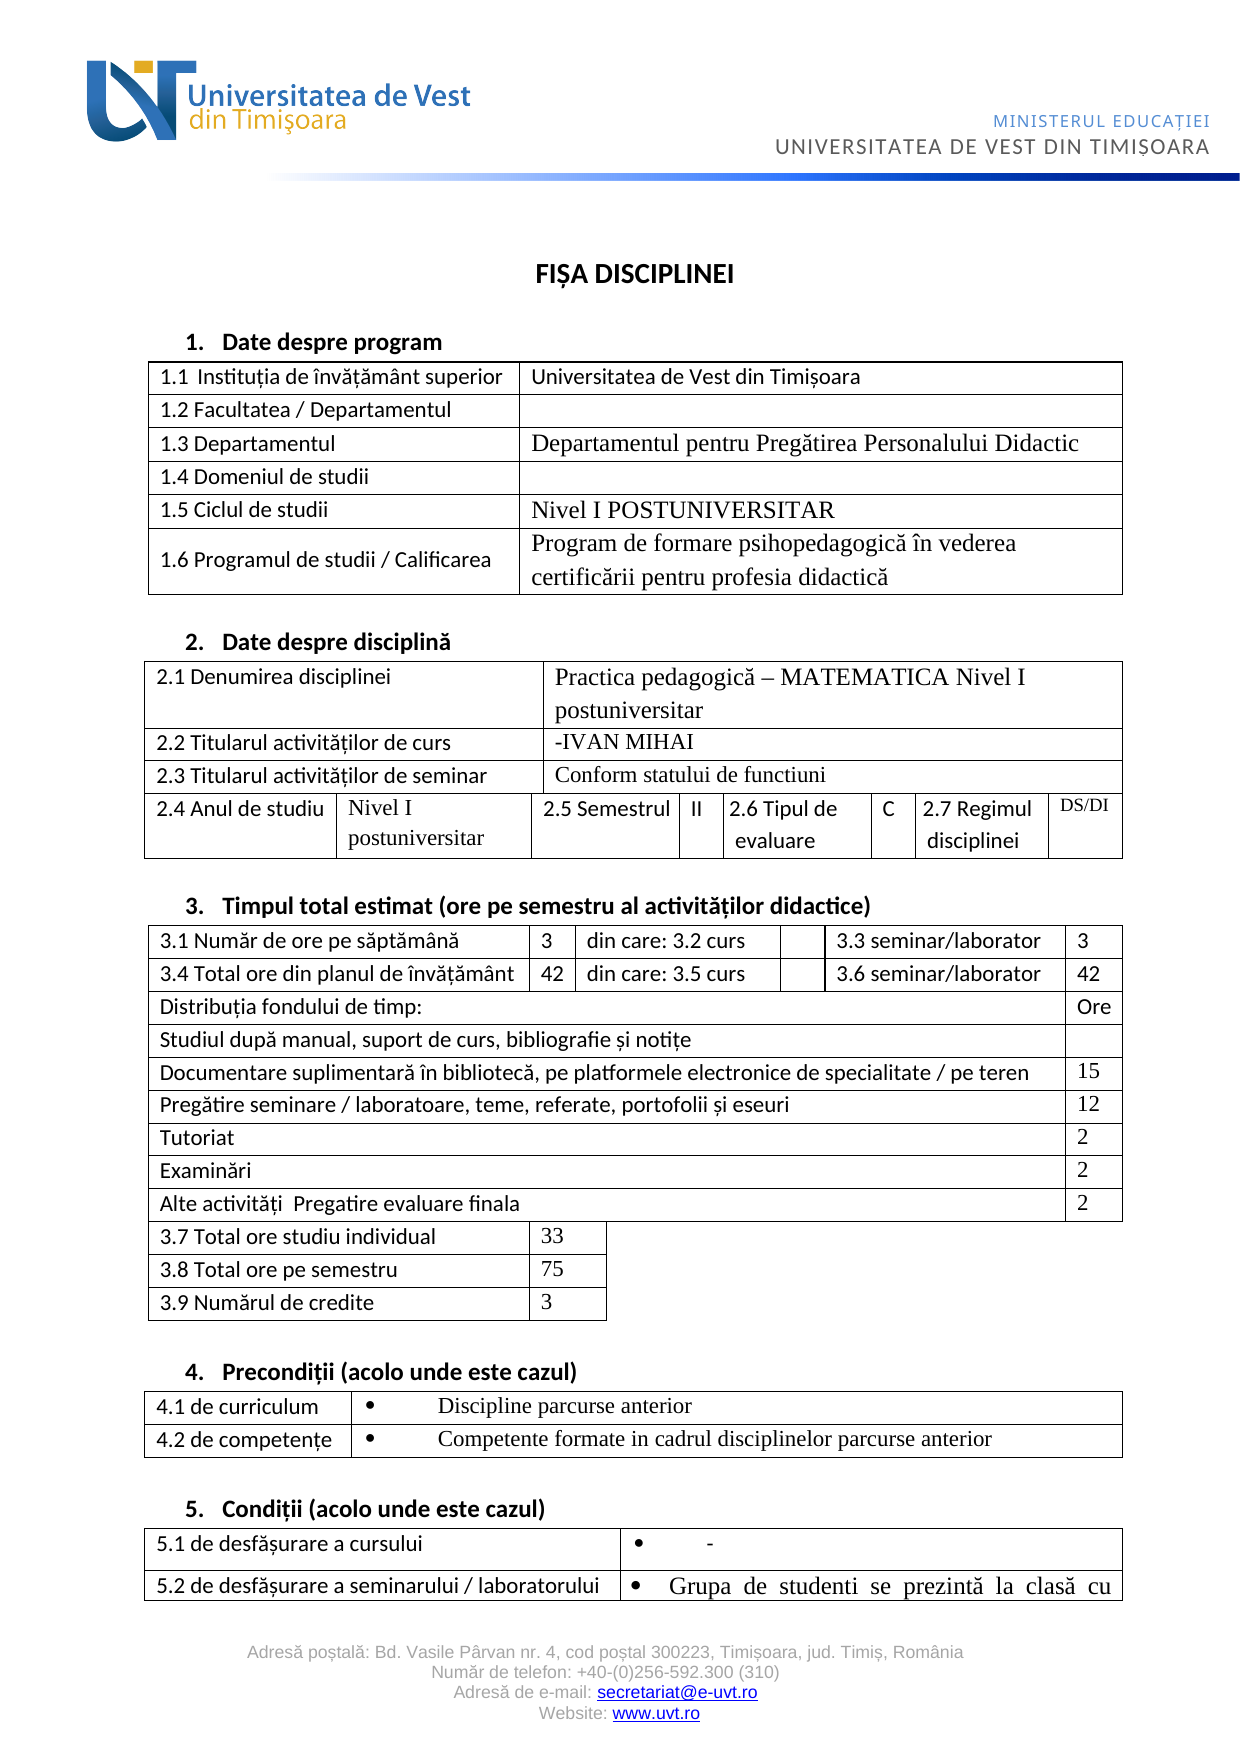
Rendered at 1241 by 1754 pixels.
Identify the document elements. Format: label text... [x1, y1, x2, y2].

table_cell [520, 395, 1122, 427]
table_cell [781, 959, 824, 991]
table_cell [520, 462, 1122, 494]
list Date despre program [185, 326, 1122, 357]
table_header 3.1 Număr de ore pe săptămână [149, 926, 529, 958]
table_header 5.1 de desfășurare a cursului [145, 1529, 620, 1570]
list Condiții (acolo unde este cazul) [185, 1493, 1122, 1523]
table_cell 2 [1066, 1189, 1122, 1221]
table_cell Documentare suplimentară în bibliotecă, pe platformele electronice de specialitate / pe teren [149, 1058, 1065, 1089]
table_cell 1.6 Programul de studii / Calificarea [149, 529, 519, 594]
table_cell Studiul după manual, suport de curs, bibliografie și notițe [149, 1025, 1065, 1057]
table_header 4.1 de curriculum [145, 1392, 351, 1424]
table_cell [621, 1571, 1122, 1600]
table_cell DS/DI [1049, 794, 1122, 858]
table_cell 3.6 seminar/laborator [826, 959, 1065, 991]
table_header Practica pedagogică – MATEMATICA Nivel I postuniversitar [544, 662, 1122, 727]
table_cell 3.7 Total ore studiu individual [149, 1222, 529, 1254]
table_cell Examinări [149, 1156, 1065, 1188]
table_cell 2 [1066, 1156, 1122, 1188]
picture [266, 173, 1240, 181]
table_cell 1.5 Ciclul de studii [149, 495, 519, 527]
table_cell 1.4 Domeniul de studii [149, 462, 519, 494]
table_cell 42 [1066, 959, 1122, 991]
table_cell Competente formate in cadrul disciplinelor parcurse anterior [352, 1425, 1122, 1457]
list Timpul total estimat (ore pe semestru al activităților didactice) [185, 890, 1122, 920]
table_cell Pregătire seminare / laboratoare, teme, referate, portofolii și eseuri [149, 1091, 1065, 1122]
table_header 3 [1066, 926, 1122, 958]
table_header - [621, 1529, 1122, 1570]
table_cell Nivel I postuniversitar [337, 794, 531, 858]
table_cell 1.3 Departamentul [149, 428, 519, 461]
table_cell 3.8 Total ore pe semestru [149, 1255, 529, 1287]
table_cell 3.4 Total ore din planul de învățământ [149, 959, 529, 991]
table_cell 3 [530, 1288, 606, 1320]
table_cell II [680, 794, 723, 858]
table_cell 2 [1066, 1124, 1122, 1155]
table_cell 3.9 Numărul de credite [149, 1288, 529, 1320]
table_cell Alte activități Pregatire evaluare finala [149, 1189, 1065, 1221]
table_cell Distribuția fondului de timp: [149, 992, 1065, 1024]
table_cell Ore [1066, 992, 1122, 1024]
table_header 2.1 Denumirea disciplinei [145, 662, 543, 727]
table_cell 2.2 Titularul activităților de curs [145, 729, 543, 760]
table_cell Conform statului de functiuni [544, 761, 1122, 793]
table_cell 42 [530, 959, 575, 991]
table_header [781, 926, 824, 958]
table_header din care: 3.2 curs [576, 926, 780, 958]
table_cell 2.5 Semestrul [532, 794, 679, 858]
table_header Discipline parcurse anterior [352, 1392, 1122, 1424]
table_cell 2.3 Titularul activităților de seminar [145, 761, 543, 793]
table_cell Departamentul pentru Pregătirea Personalului Didactic [520, 428, 1122, 461]
table_header Instituția de învățământ superior [149, 363, 519, 394]
table_cell Nivel I POSTUNIVERSITAR [520, 495, 1122, 527]
picture [75, 30, 482, 171]
text FIȘA DISCIPLINEI [148, 255, 1122, 291]
table_cell 12 [1066, 1091, 1122, 1122]
table_cell 15 [1066, 1058, 1122, 1089]
table_cell 4.2 de competențe [145, 1425, 351, 1457]
table_cell 5.2 de desfășurare a seminarului / laboratorului [145, 1571, 620, 1600]
table_header 3 [530, 926, 575, 958]
list Precondiții (acolo unde este cazul) [185, 1356, 1122, 1386]
table_cell din care: 3.5 curs [576, 959, 780, 991]
table_cell 2.4 Anul de studiu [145, 794, 336, 858]
table_header 3.3 seminar/laborator [826, 926, 1065, 958]
table_cell 75 [530, 1255, 606, 1287]
table_cell 2.7 Regimul disciplinei [916, 794, 1048, 858]
table_cell C [872, 794, 915, 858]
list Date despre disciplină [185, 626, 1122, 656]
table_cell [1066, 1025, 1122, 1057]
table_cell Program de formare psihopedagogică în vederea certificării pentru profesia didactică [520, 529, 1122, 594]
table_cell -IVAN MIHAI [544, 729, 1122, 760]
table_cell Tutoriat [149, 1124, 1065, 1155]
table_cell 33 [530, 1222, 606, 1254]
table_header Universitatea de Vest din Timișoara [520, 363, 1122, 394]
table_cell 2.6 Tipul de evaluare [724, 794, 871, 858]
table_cell 1.2 Facultatea / Departamentul [149, 395, 519, 427]
